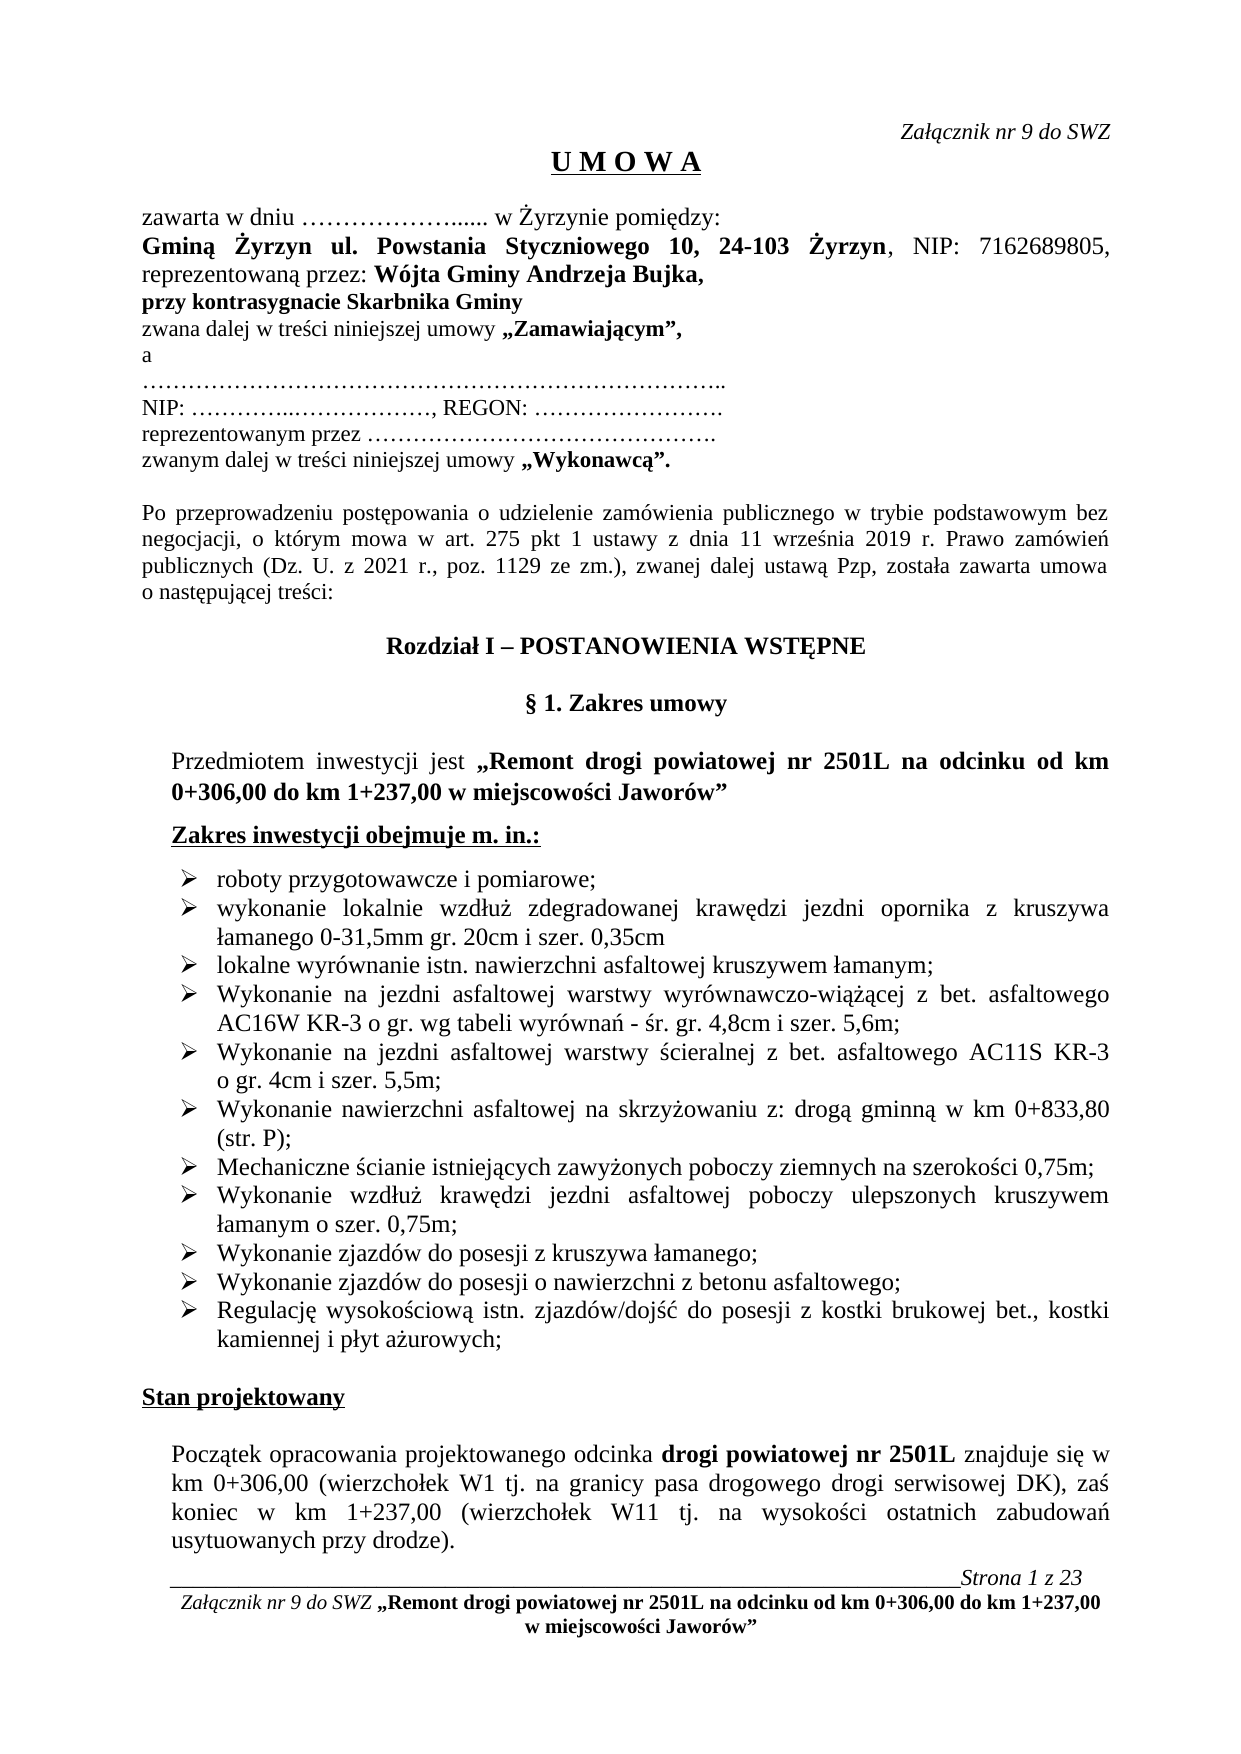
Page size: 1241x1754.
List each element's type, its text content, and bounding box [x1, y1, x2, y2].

text Przedmiotem inwestycji jest „Remont drogi powiatowej nr 2501L na odcinku od km 0+306,00 do km 1+237,00 w miejscowości Jaworów” [171, 746, 1110, 806]
text Po przeprowadzeniu postępowania o udzielenie zamówienia publicznego w trybie podstawowym bez negocjacji, o którym mowa w art. 275 pkt 1 ustawy z dnia 11 września 2019 r. Prawo zamówień publicznych (Dz. U. z 2021 r., poz. 1129 ze zm.), zwanej dalej ustawą Pzp, została zawarta umowa o następującej treści: [142, 499, 1110, 604]
list Wykonanie na jezdni asfaltowej warstwy wyrównawczo-wiążącej z bet. asfaltowego AC16W KR-3 o gr. wg tabeli wyrównań - śr. gr. 4,8cm i szer. 5,6m; [179, 979, 1110, 1037]
text zwanym dalej w treści niniejszej umowy „Wykonawcą”. [142, 446, 1110, 473]
text a [142, 341, 1110, 367]
text przy kontrasygnacie Skarbnika Gminy [142, 288, 1110, 315]
list Mechaniczne ścianie istniejących zawyżonych poboczy ziemnych na szerokości 0,75m; [179, 1152, 1110, 1180]
list wykonanie lokalnie wzdłuż zdegradowanej krawędzi jezdni opornika z kruszywa łamanego 0-31,5mm gr. 20cm i szer. 0,35cm [179, 893, 1110, 950]
text zwana dalej w treści niniejszej umowy „Zamawiającym”, [142, 315, 1110, 341]
list Regulację wysokościową istn. zjazdów/dojść do posesji z kostki brukowej bet., kostki kamiennej i płyt ażurowych; [179, 1295, 1110, 1353]
text Zakres inwestycji obejmuje m. in.: [171, 821, 1110, 849]
list Wykonanie wzdłuż krawędzi jezdni asfaltowej poboczy ulepszonych kruszywem łamanym o szer. 0,75m; [179, 1180, 1110, 1238]
list roboty przygotowawcze i pomiarowe; [179, 864, 1110, 893]
text Rozdział I – POSTANOWIENIA WSTĘPNE [142, 631, 1110, 660]
list Wykonanie nawierzchni asfaltowej na skrzyżowaniu z: drogą gminną w km 0+833,80 (str. P); [179, 1094, 1110, 1152]
text ………………………………………………………………….. [142, 367, 1110, 394]
list Wykonanie na jezdni asfaltowej warstwy ścieralnej z bet. asfaltowego AC11S KR-3 o gr. 4cm i szer. 5,5m; [179, 1037, 1110, 1094]
text NIP: …………..………………, REGON: ……………………. [142, 394, 1110, 420]
subtitle U M O W A [142, 144, 1110, 178]
list lokalne wyrównanie istn. nawierzchni asfaltowej kruszywem łamanym; [179, 950, 1110, 979]
text Stan projektowany [142, 1382, 1110, 1410]
text zawarta w dniu ………………...... w Żyrzynie pomiędzy: [142, 202, 1110, 231]
text Gminą Żyrzyn ul. Powstania Styczniowego 10, 24-103 Żyrzyn, NIP: 7162689805, reprezentowaną przez: Wójta Gminy Andrzeja Bujka, [142, 231, 1110, 288]
text § 1. Zakres umowy [142, 688, 1110, 717]
text reprezentowanym przez ………………………………………. [142, 420, 1110, 446]
text Początek opracowania projektowanego odcinka drogi powiatowej nr 2501L znajduje się w km 0+306,00 (wierzchołek W1 tj. na granicy pasa drogowego drogi serwisowej DK), zaś koniec w km 1+237,00 (wierzchołek W11 tj. na wysokości ostatnich zabudowań usytuowanych przy drodze). [171, 1439, 1110, 1554]
text Załącznik nr 9 do SWZ [142, 118, 1110, 144]
list Wykonanie zjazdów do posesji z kruszywa łamanego; [179, 1238, 1110, 1267]
list Wykonanie zjazdów do posesji o nawierzchni z betonu asfaltowego; [179, 1267, 1110, 1295]
